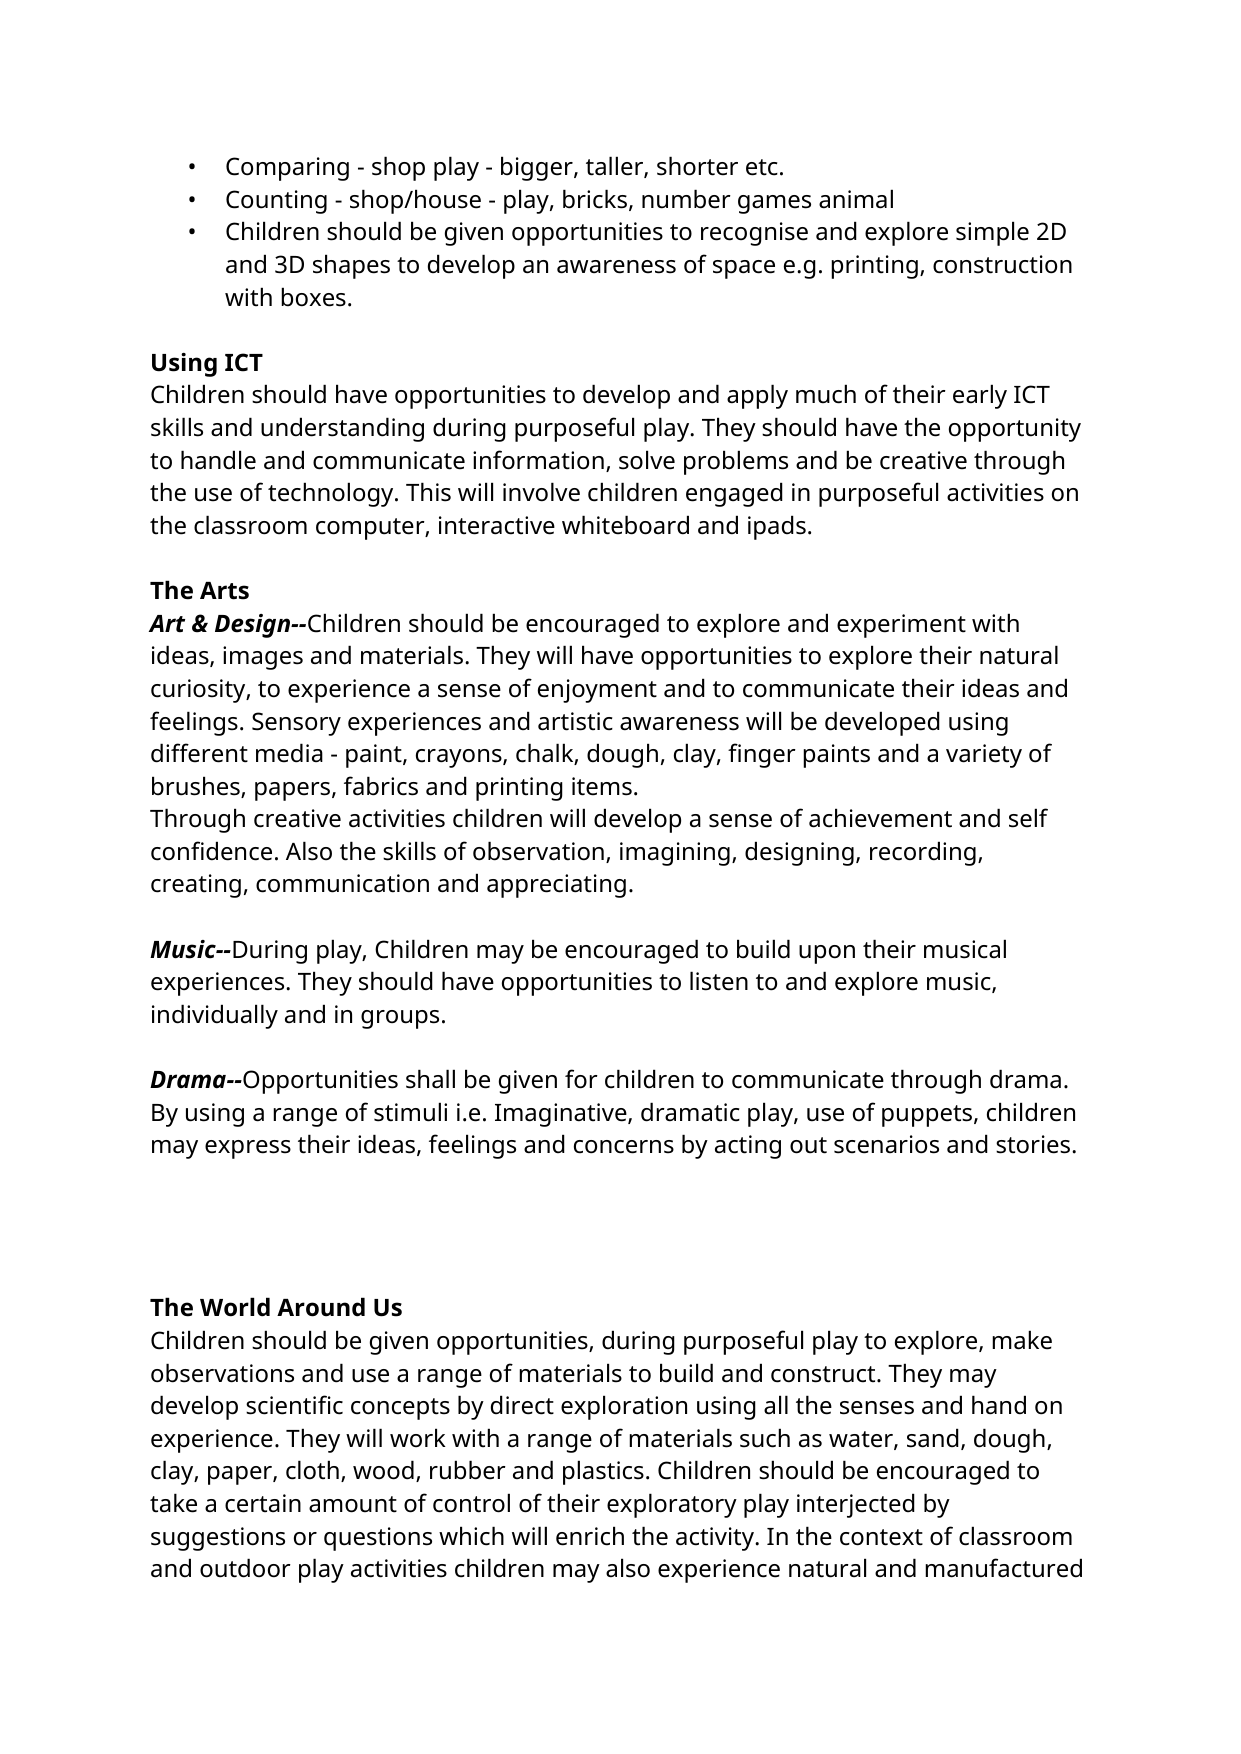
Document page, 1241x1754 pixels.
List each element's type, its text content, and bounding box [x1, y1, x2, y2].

text The World Around Us [150, 1291, 1090, 1324]
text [150, 1324, 1090, 1584]
text Art & Design--Children should be encouraged to explore and experiment with ideas, images and materials. They will have opportunities to explore their natural curiosity, to experience a sense of enjoyment and to communicate their ideas and feelings. Sensory experiences and artistic awareness will be developed using different media - paint, crayons, chalk, dough, clay, finger paints and a variety of brushes, papers, fabrics and printing items. [150, 606, 1090, 802]
list Children should be given opportunities to recognise and explore simple 2D and 3D shapes to develop an awareness of space e.g. printing, construction with boxes. [187, 215, 1090, 313]
list Comparing - shop play - bigger, taller, shorter etc. [187, 150, 1090, 183]
text Through creative activities children will develop a sense of achievement and self confidence. Also the skills of observation, imagining, designing, recording, creating, communication and appreciating. [150, 802, 1090, 900]
text Music--During play, Children may be encouraged to build upon their musical experiences. They should have opportunities to listen to and explore music, individually and in groups. [150, 932, 1090, 1030]
text Using ICT [150, 346, 1090, 378]
list Counting - shop/house - play, bricks, number games animal [187, 183, 1090, 215]
text Children should have opportunities to develop and apply much of their early ICT skills and understanding during purposeful play. They should have the opportunity to handle and communicate information, solve problems and be creative through the use of technology. This will involve children engaged in purposeful activities on the classroom computer, interactive whiteboard and ipads. [150, 378, 1090, 541]
text Drama--Opportunities shall be given for children to communicate through drama. By using a range of stimuli i.e. Imaginative, dramatic play, use of puppets, children may express their ideas, feelings and concerns by acting out scenarios and stories. [150, 1063, 1090, 1161]
text The Arts [150, 574, 1090, 606]
